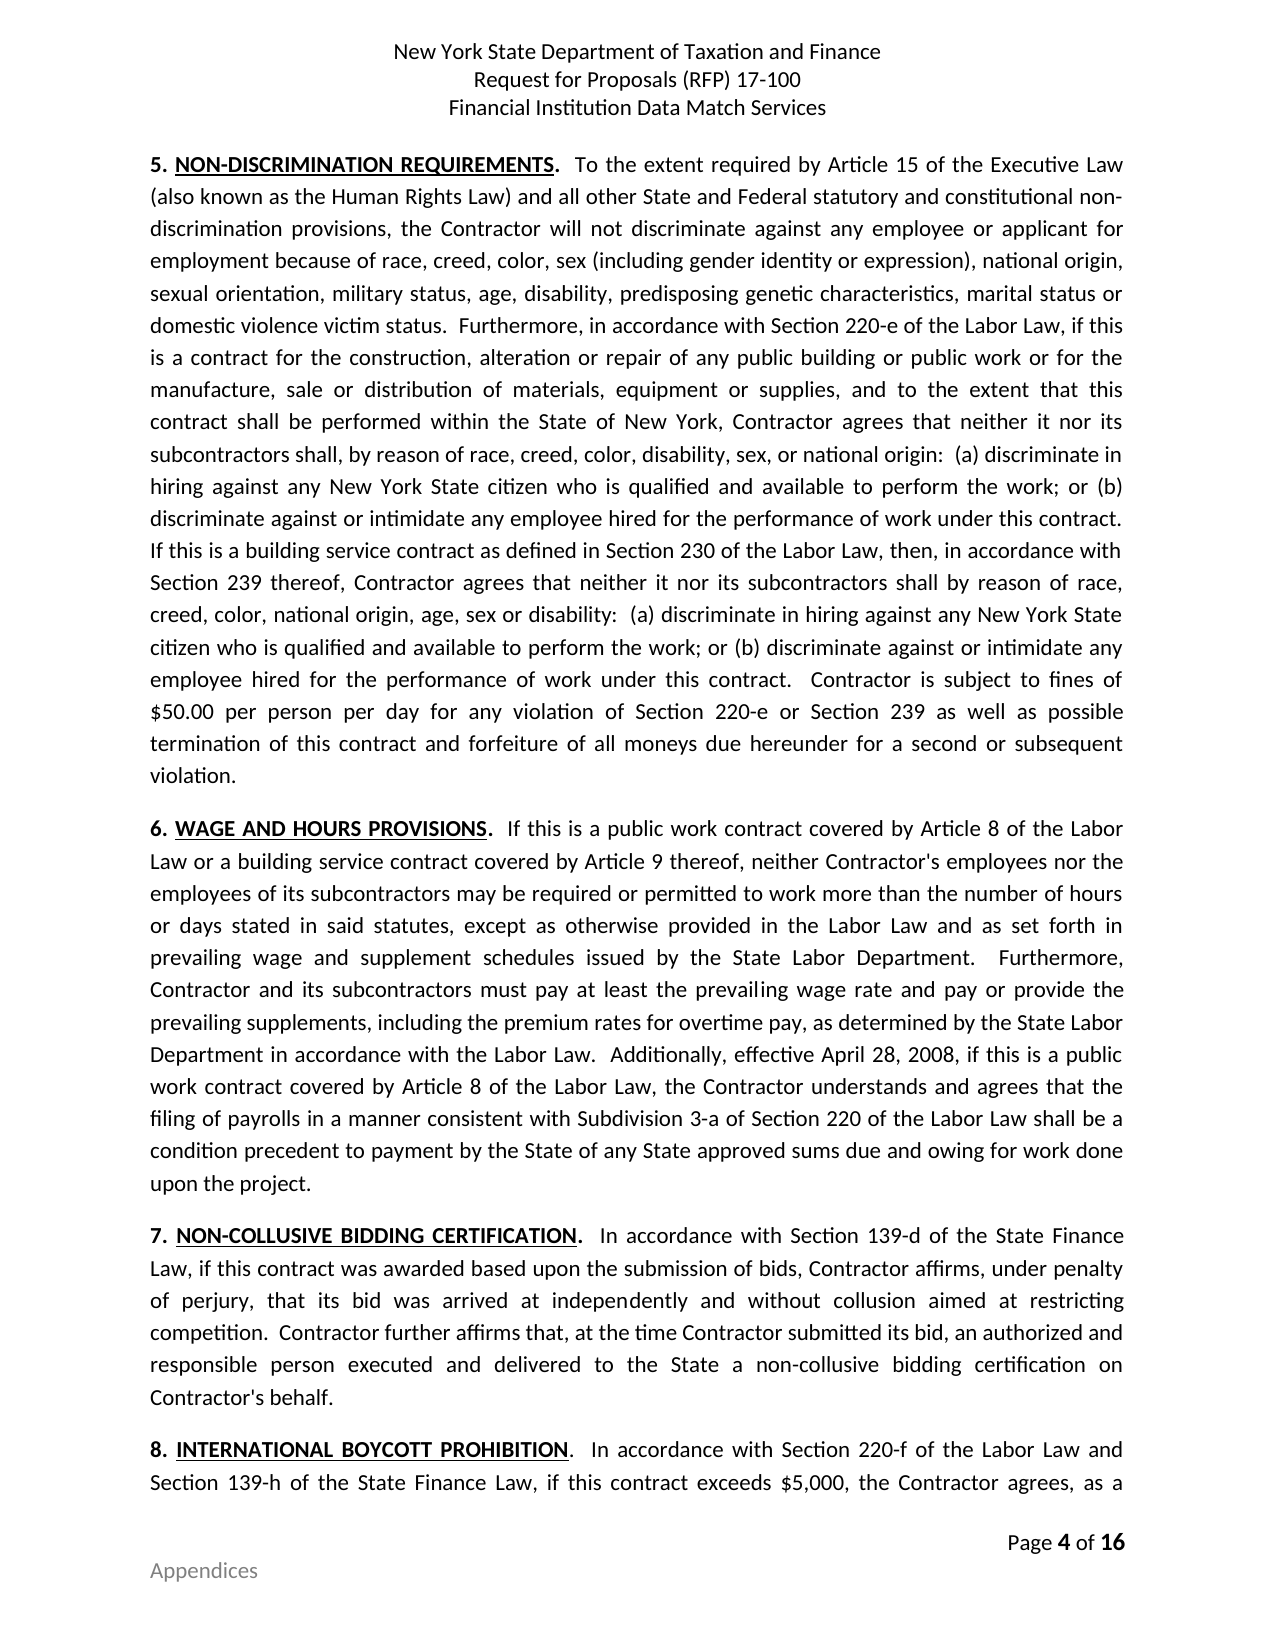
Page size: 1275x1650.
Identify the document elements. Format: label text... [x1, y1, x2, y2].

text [150, 1436, 1125, 1496]
text 7. NON-COLLUSIVE BIDDING CERTIFICATION. In accordance with Section 139-d of the State Finance Law, if this contract was awarded based upon the submission of bids, Contractor affirms, under penalty of perjury, that its bid was arrived at independently and without collusion aimed at restricting competition. Contractor further affirms that, at the time Contractor submitted its bid, an authorized and responsible person executed and delivered to the State a non-collusive bidding certification on Contractor's behalf. [150, 1222, 1125, 1411]
text 6. WAGE AND HOURS PROVISIONS. If this is a public work contract covered by Article 8 of the Labor Law or a building service contract covered by Article 9 thereof, neither Contractor's employees nor the employees of its subcontractors may be required or permitted to work more than the number of hours or days stated in said statutes, except as otherwise provided in the Labor Law and as set forth in prevailing wage and supplement schedules issued by the State Labor Department. Furthermore, Contractor and its subcontractors must pay at least the prevailing wage rate and pay or provide the prevailing supplements, including the premium rates for overtime pay, as determined by the State Labor Department in accordance with the Labor Law. Additionally, effective April 28, 2008, if this is a public work contract covered by Article 8 of the Labor Law, the Contractor understands and agrees that the filing of payrolls in a manner consistent with Subdivision 3-a of Section 220 of the Labor Law shall be a condition precedent to payment by the State of any State approved sums due and owing for work done upon the project. [150, 814, 1125, 1197]
text 5. NON-DISCRIMINATION REQUIREMENTS. To the extent required by Article 15 of the Executive Law (also known as the Human Rights Law) and all other State and Federal statutory and constitutional non-discrimination provisions, the Contractor will not discriminate against any employee or applicant for employment because of race, creed, color, sex (including gender identity or expression), national origin, sexual orientation, military status, age, disability, predisposing genetic characteristics, marital status or domestic violence victim status. Furthermore, in accordance with Section 220-e of the Labor Law, if this is a contract for the construction, alteration or repair of any public building or public work or for the manufacture, sale or distribution of materials, equipment or supplies, and to the extent that this contract shall be performed within the State of New York, Contractor agrees that neither it nor its subcontractors shall, by reason of race, creed, color, disability, sex, or national origin: (a) discriminate in hiring against any New York State citizen who is qualified and available to perform the work; or (b) discriminate against or intimidate any employee hired for the performance of work under this contract. If this is a building service contract as defined in Section 230 of the Labor Law, then, in accordance with Section 239 thereof, Contractor agrees that neither it nor its subcontractors shall by reason of race, creed, color, national origin, age, sex or disability: (a) discriminate in hiring against any New York State citizen who is qualified and available to perform the work; or (b) discriminate against or intimidate any employee hired for the performance of work under this contract. Contractor is subject to fines of $50.00 per person per day for any violation of Section 220-e or Section 239 as well as possible termination of this contract and forfeiture of all moneys due hereunder for a second or subsequent violation. [150, 150, 1125, 789]
